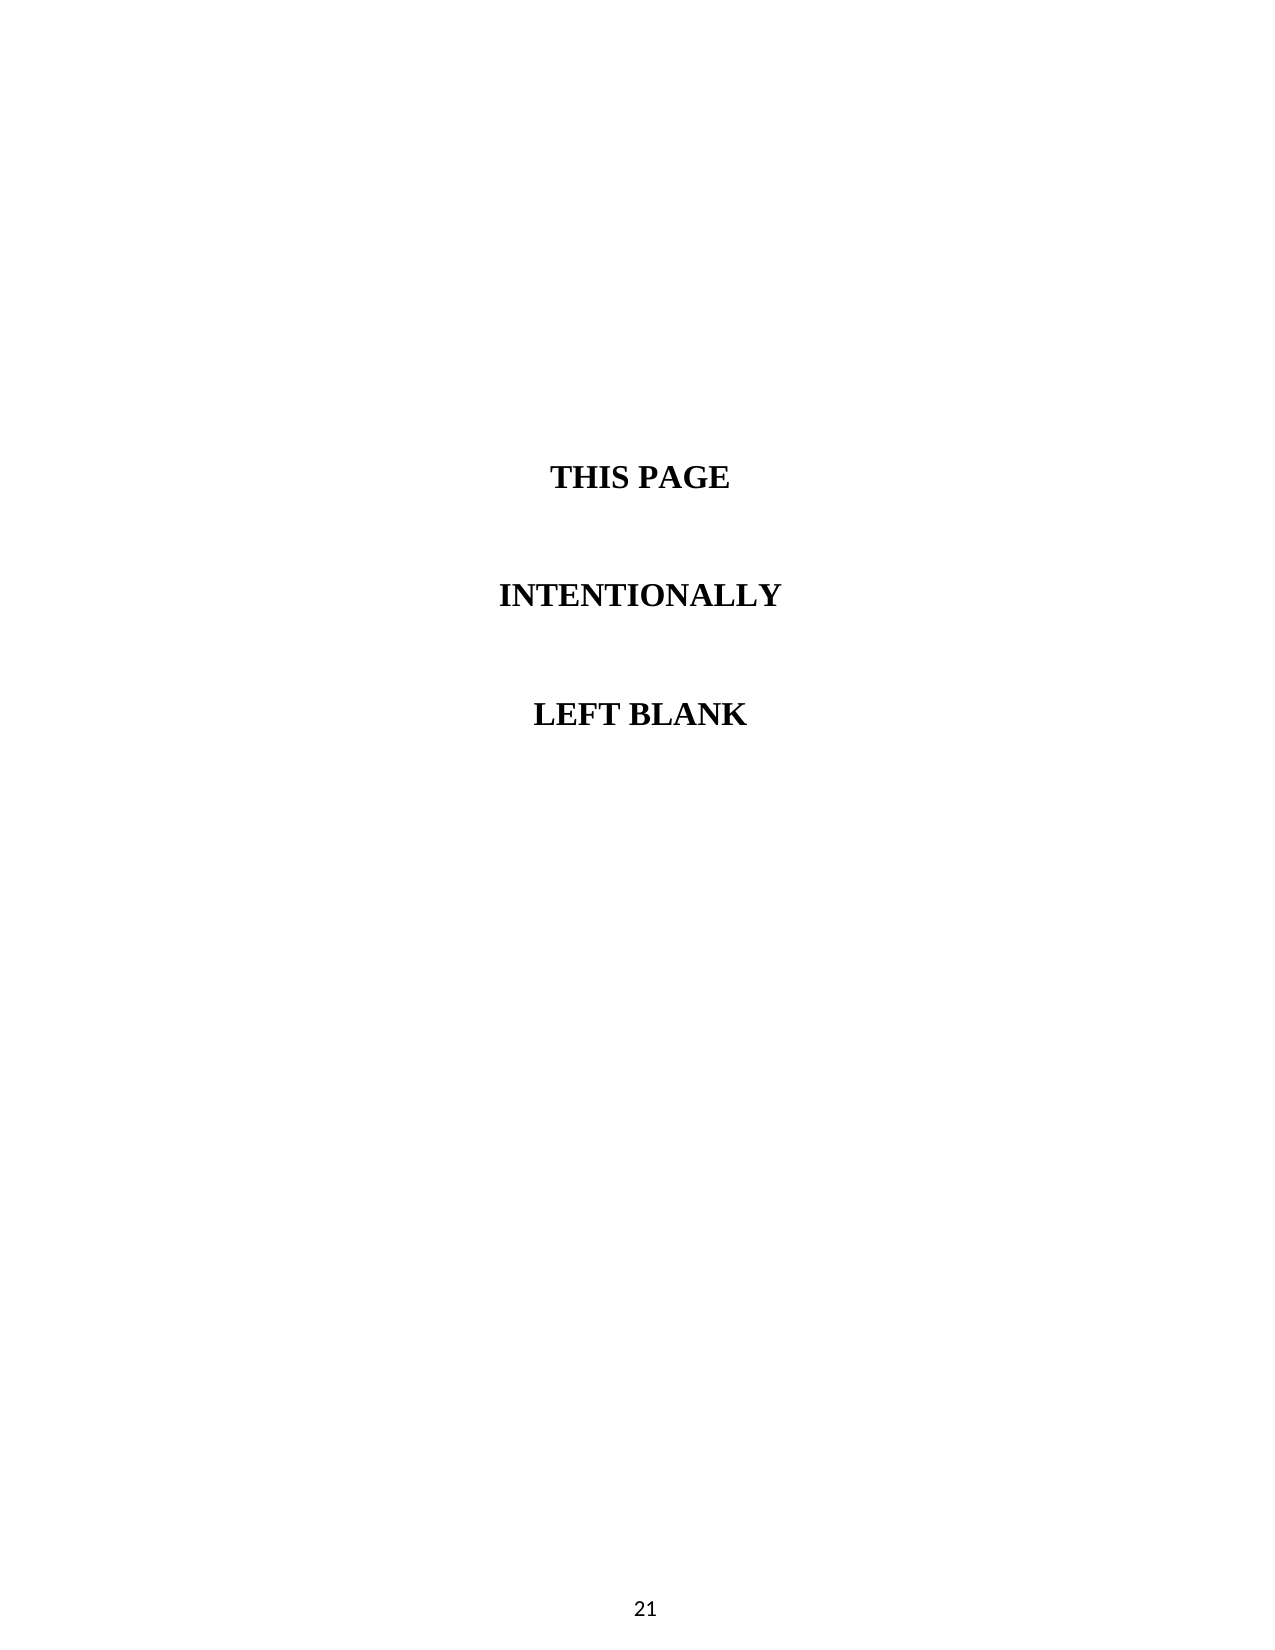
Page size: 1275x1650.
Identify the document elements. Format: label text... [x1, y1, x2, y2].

text INTENTIONALLY [141, 575, 1140, 614]
text THIS PAGE [141, 457, 1140, 495]
text LEFT BLANK [141, 694, 1140, 732]
